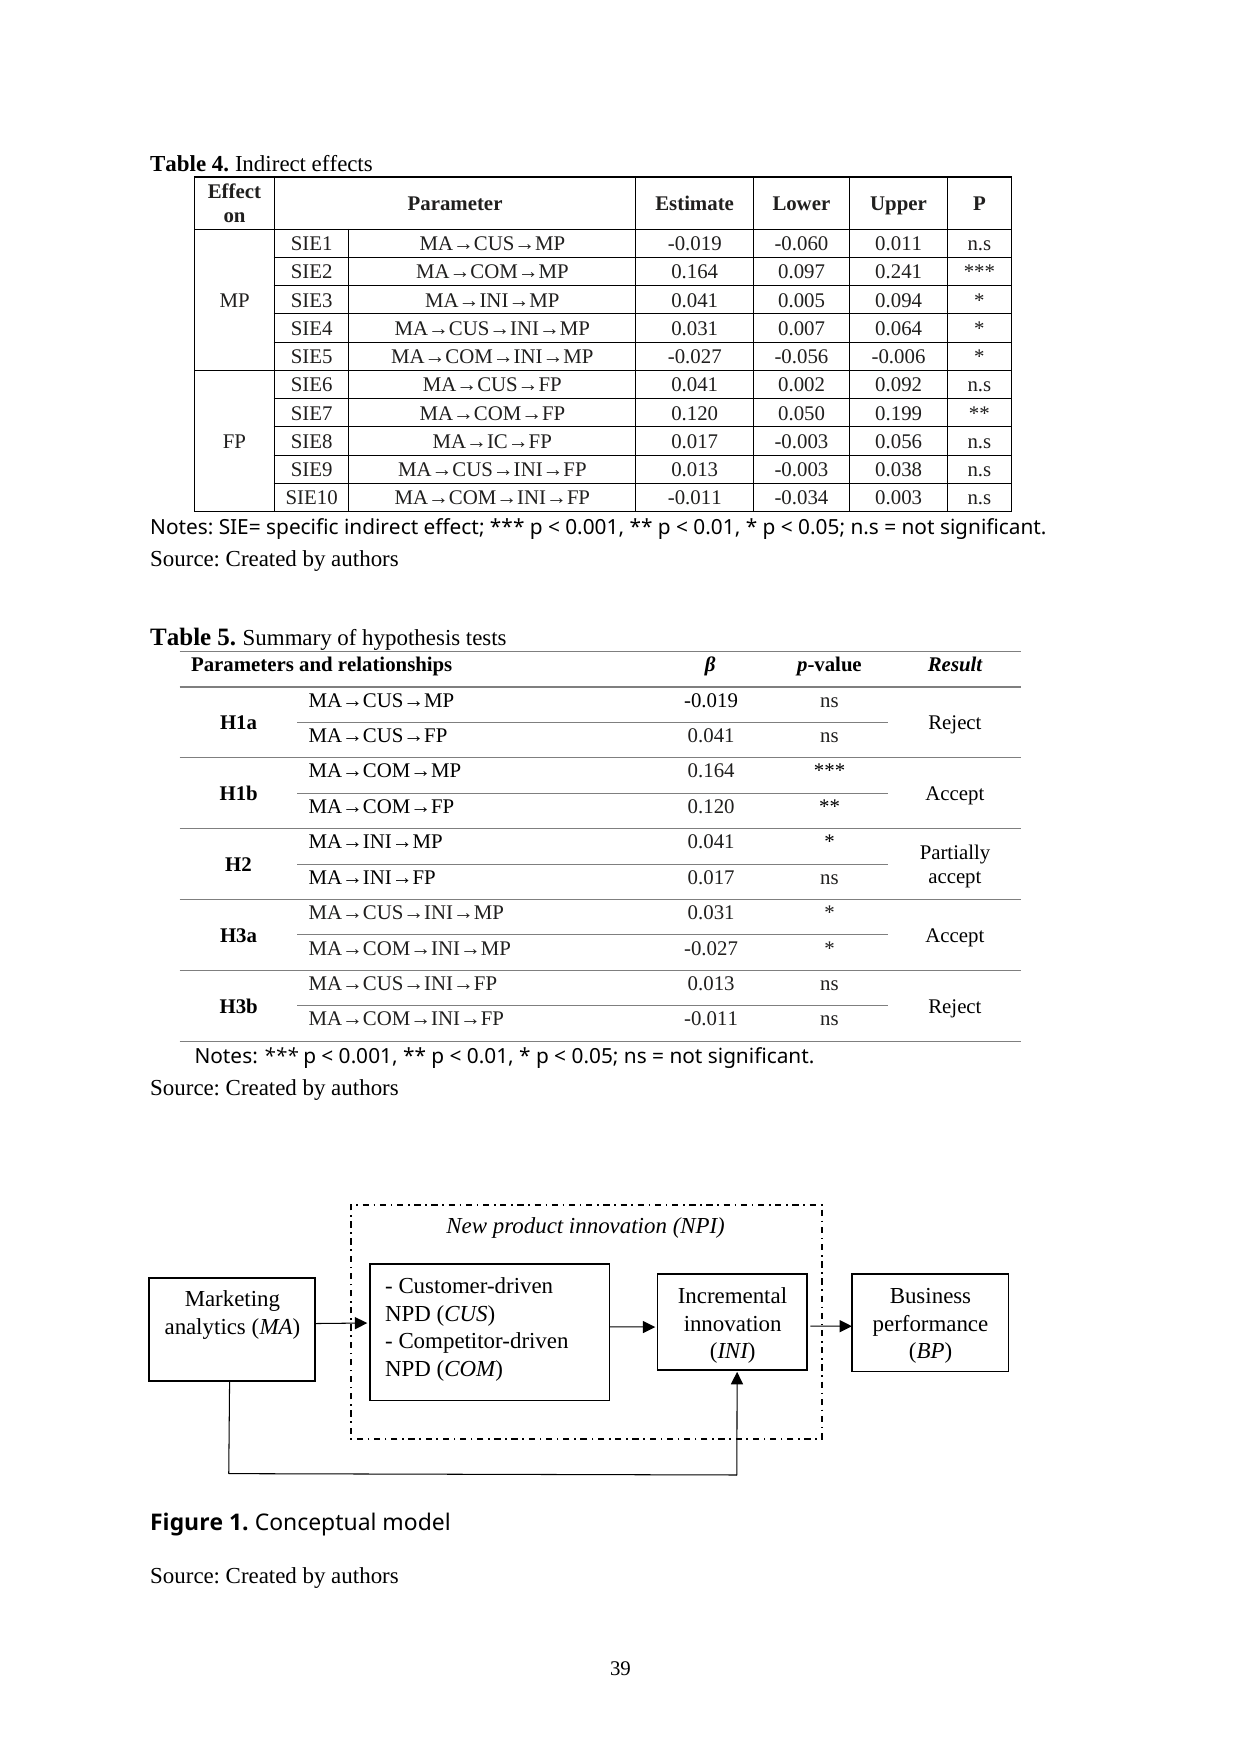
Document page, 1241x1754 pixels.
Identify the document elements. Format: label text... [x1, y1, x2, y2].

table_cell * [948, 343, 1011, 370]
table_cell * [770, 900, 888, 934]
table_cell MA→CUS→INI→MP [297, 900, 651, 934]
table_cell -0.027 [636, 343, 753, 370]
table_cell SIE4 [275, 314, 348, 342]
table_header Result [888, 652, 1021, 686]
text Table 5. Summary of hypothesis tests [150, 622, 1090, 651]
table_header p-value [770, 652, 888, 686]
table_cell 0.097 [754, 258, 849, 285]
table_cell -0.019 [651, 688, 770, 722]
table_cell SIE1 [275, 230, 348, 257]
table_cell 0.017 [636, 427, 753, 454]
table_cell -0.011 [651, 1006, 770, 1041]
table_cell MP [195, 230, 274, 370]
table_cell H1b [180, 758, 297, 828]
table_cell 0.003 [850, 484, 947, 511]
table_cell MA→COM→INI→MP [349, 343, 635, 370]
table_cell FP [195, 371, 274, 511]
table_cell -0.006 [850, 343, 947, 370]
table_cell 0.005 [754, 286, 849, 313]
table_cell Partially accept [888, 829, 1021, 899]
text Notes: SIE= specific indirect effect; *** p < 0.001, ** p < 0.01, * p < 0.05; n.s = not significant. [150, 512, 1090, 540]
table_cell MA→COM→INI→MP [297, 935, 651, 970]
table_cell 0.120 [636, 399, 753, 426]
table_cell MA→CUS→MP [349, 230, 635, 257]
table_cell ns [770, 865, 888, 899]
table_cell MA→COM→FP [349, 399, 635, 426]
table_cell -0.027 [651, 935, 770, 970]
table_cell ** [770, 794, 888, 828]
table_cell *** [770, 758, 888, 793]
table_cell 0.002 [754, 371, 849, 398]
table_cell 0.013 [651, 971, 770, 1005]
text Figure 1. Conceptual model [150, 1180, 1090, 1537]
table_cell H2 [180, 829, 297, 899]
table_cell n.s [948, 427, 1011, 454]
table_cell MA→COM→MP [349, 258, 635, 285]
table_cell *** [948, 258, 1011, 285]
table_cell 0.164 [651, 758, 770, 793]
table_cell 0.041 [636, 371, 753, 398]
table_cell MA→CUS→INI→MP [349, 314, 635, 342]
table_cell MA→CUS→INI→FP [297, 971, 651, 1005]
table_cell 0.241 [850, 258, 947, 285]
table_cell -0.034 [754, 484, 849, 511]
table_header Parameters and relationships [180, 652, 651, 686]
table_cell 0.120 [651, 794, 770, 828]
table_cell * [948, 314, 1011, 342]
table_cell MA→IC→FP [349, 427, 635, 454]
table_cell n.s [948, 230, 1011, 257]
table_cell -0.011 [636, 484, 753, 511]
table_cell MA→INI→MP [297, 829, 651, 863]
table_cell SIE3 [275, 286, 348, 313]
table_cell 0.041 [636, 286, 753, 313]
table_cell ns [770, 1006, 888, 1041]
table_cell * [770, 935, 888, 970]
table_cell n.s [948, 371, 1011, 398]
table_cell SIE10 [275, 484, 348, 511]
table_cell ns [770, 971, 888, 1005]
table_cell 0.011 [850, 230, 947, 257]
table_cell -0.060 [754, 230, 849, 257]
table_cell 0.013 [636, 456, 753, 483]
table_cell 0.007 [754, 314, 849, 342]
text Source: Created by authors [150, 544, 1090, 571]
table_cell n.s [948, 484, 1011, 511]
table_cell SIE5 [275, 343, 348, 370]
table_header Effect on [195, 178, 274, 229]
table_cell 0.094 [850, 286, 947, 313]
table_cell MA→COM→FP [297, 794, 651, 828]
table_cell 0.031 [636, 314, 753, 342]
table_cell 0.017 [651, 865, 770, 899]
table_cell SIE9 [275, 456, 348, 483]
table_cell 0.056 [850, 427, 947, 454]
table_cell MA→CUS→INI→FP [349, 456, 635, 483]
table_cell Reject [888, 688, 1021, 757]
table_cell 0.031 [651, 900, 770, 934]
text Notes: *** p < 0.001, ** p < 0.01, * p < 0.05; ns = not significant. [150, 1042, 1090, 1070]
table_cell MA→COM→INI→FP [349, 484, 635, 511]
table_cell SIE6 [275, 371, 348, 398]
table_header Lower [754, 178, 849, 229]
table_cell SIE8 [275, 427, 348, 454]
table_cell 0.041 [651, 723, 770, 757]
table_cell 0.064 [850, 314, 947, 342]
table_cell MA→COM→INI→FP [297, 1006, 651, 1041]
table_cell H1a [180, 688, 297, 757]
table_cell * [948, 286, 1011, 313]
table_cell -0.019 [636, 230, 753, 257]
table_cell MA→COM→MP [297, 758, 651, 793]
table_cell n.s [948, 456, 1011, 483]
text Table 4. Indirect effects [150, 150, 1090, 176]
table_header Parameter [275, 178, 635, 229]
table_cell SIE2 [275, 258, 348, 285]
table_cell ns [770, 723, 888, 757]
table_cell ns [770, 688, 888, 722]
table_header Upper [850, 178, 947, 229]
table_cell MA→CUS→FP [349, 371, 635, 398]
table_cell -0.003 [754, 456, 849, 483]
table_cell 0.164 [636, 258, 753, 285]
table_header Estimate [636, 178, 753, 229]
table_cell 0.092 [850, 371, 947, 398]
table_cell Accept [888, 758, 1021, 828]
table_cell H3a [180, 900, 297, 970]
table_cell MA→CUS→MP [297, 688, 651, 722]
text Source: Created by authors [150, 1074, 1090, 1101]
table_cell H3b [180, 971, 297, 1041]
table_cell MA→INI→FP [297, 865, 651, 899]
table_cell MA→CUS→FP [297, 723, 651, 757]
text Source: Created by authors [150, 1562, 1090, 1589]
table_cell * [770, 829, 888, 863]
table_cell 0.041 [651, 829, 770, 863]
table_cell Reject [888, 971, 1021, 1041]
table_cell -0.056 [754, 343, 849, 370]
table_cell 0.038 [850, 456, 947, 483]
table_cell Accept [888, 900, 1021, 970]
table_cell -0.003 [754, 427, 849, 454]
table_cell ** [948, 399, 1011, 426]
table_header β [651, 652, 770, 686]
table_cell 0.199 [850, 399, 947, 426]
table_cell MA→INI→MP [349, 286, 635, 313]
table_header P [948, 178, 1011, 229]
table_cell SIE7 [275, 399, 348, 426]
table_cell 0.050 [754, 399, 849, 426]
